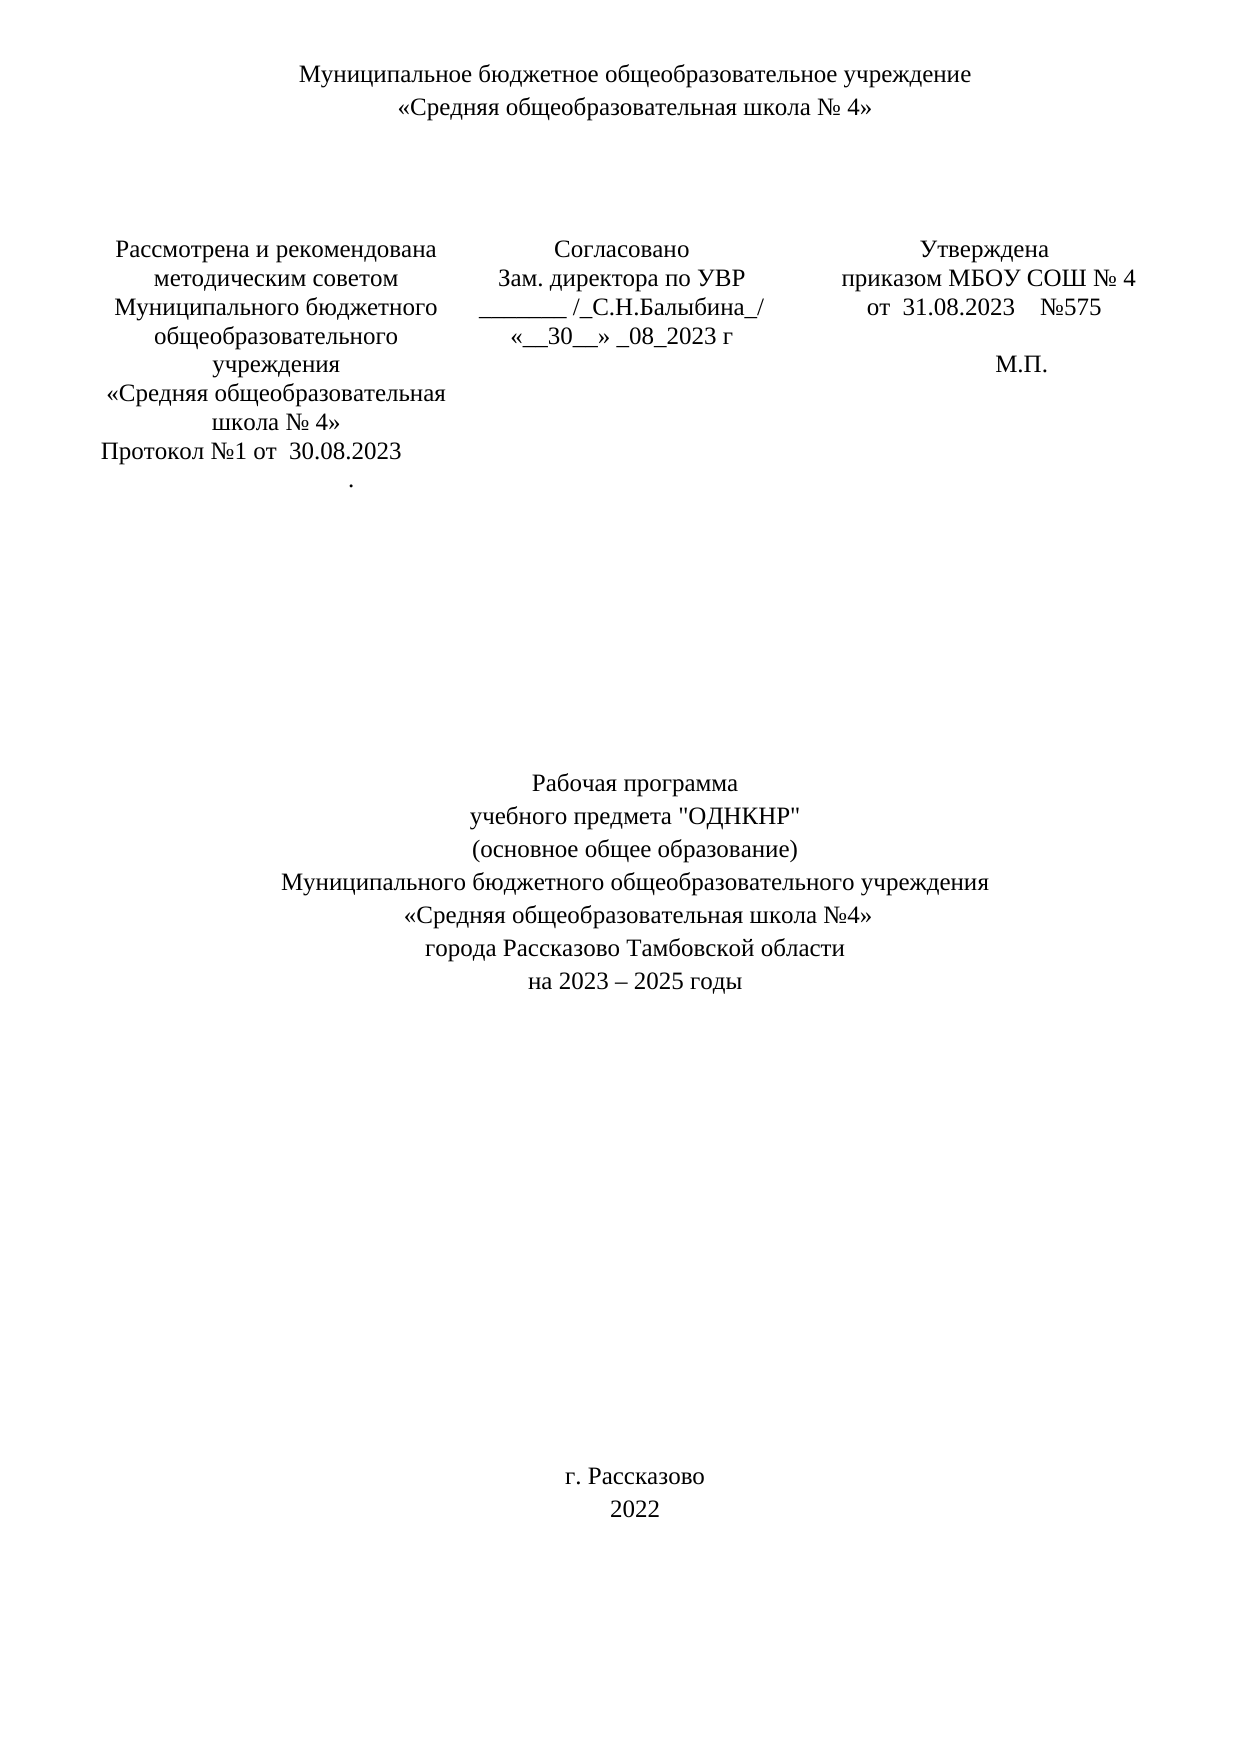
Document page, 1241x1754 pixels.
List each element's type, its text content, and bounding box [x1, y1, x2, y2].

text города Рассказово Тамбовской области [88, 933, 1181, 962]
text «Средняя общеобразовательная школа №4» [88, 900, 1181, 929]
text г. Рассказово [88, 1461, 1181, 1490]
text Рабочая программа [88, 768, 1181, 797]
text (основное общее образование) [88, 834, 1181, 863]
text на 2023 – 2025 годы [88, 966, 1181, 995]
text учебного предмета "ОДНКНР" [88, 801, 1181, 829]
table_header Согласовано Зам. директора по УВР _______ /_С.Н.Балыбина_/ «__30__» _08_2023 г [464, 224, 779, 504]
table_header Утверждена приказом МБОУ СОШ № 4 от 31.08.2023 №575 М.П. [779, 224, 1189, 504]
text Муниципальное бюджетное общеобразовательное учреждение [88, 59, 1181, 88]
text «Средняя общеобразовательная школа № 4» [88, 92, 1181, 121]
text 2022 [88, 1494, 1181, 1523]
table_header Рассмотрена и рекомендована методическим советом Муниципального бюджетного общеобразовательного учреждения «Средняя общеобразовательная школа № 4» Протокол №1 от 30.08.2023 . [88, 224, 464, 504]
text Муниципального бюджетного общеобразовательного учреждения [88, 867, 1181, 896]
